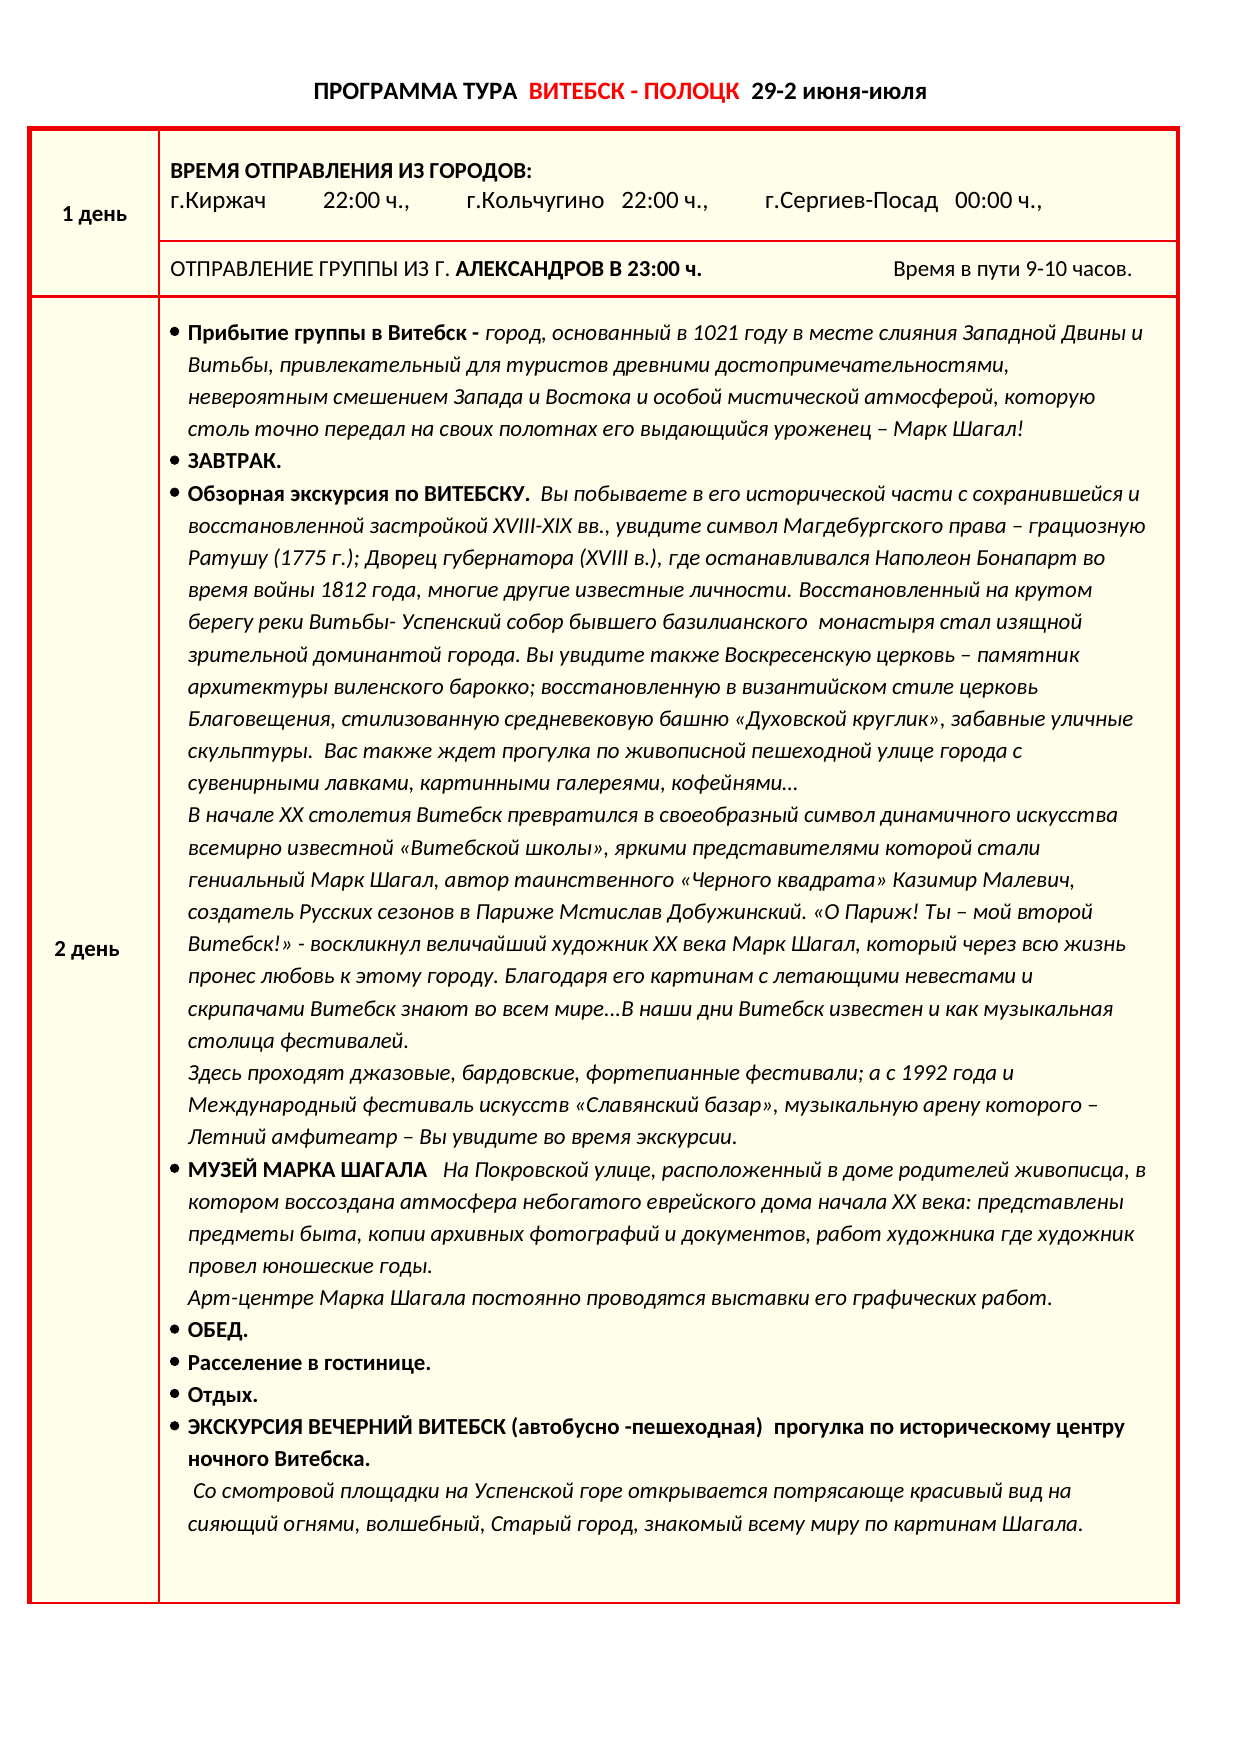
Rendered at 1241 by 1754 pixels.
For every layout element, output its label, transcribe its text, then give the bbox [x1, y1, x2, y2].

table_header 1 день [32, 131, 158, 295]
table_cell 2 день [32, 298, 158, 1602]
text ПРОГРАММА ТУРА ВИТЕБСК - ПОЛОЦК 29-2 июня-июля [29, 75, 1211, 106]
table_cell ОТПРАВЛЕНИЕ ГРУППЫ ИЗ Г. АЛЕКСАНДРОВ В 23:00 ч. Время в пути 9-10 часов. [160, 242, 1176, 295]
table_header ВРЕМЯ ОТПРАВЛЕНИЯ ИЗ ГОРОДОВ: г.Киржач 22:00 ч., г.Кольчугино 22:00 ч., г.Сергиев-Посад 00:00 ч., [160, 131, 1176, 239]
table_cell Прибытие группы в Витебск - город, основанный в 1021 году в месте слияния Западной Двины и Витьбы, привлекательный для туристов древними достопримечательностями, невероятным смешением Запада и Востока и особой мистической атмосферой, которую столь точно передал на своих полотнах его выдающийся уроженец – Марк Шагал! ЗАВТРАК. Обзорная экскурсия по ВИТЕБСКУ. Вы побываете в его исторической части с сохранившейся и восстановленной застройкой ХVIII-XIX вв., увидите символ Магдебургского права – грациозную Ратушу (1775 г.); Дворец губернатора (XVIII в.), где останавливался Наполеон Бонапарт во время войны 1812 года, многие другие известные личности. Восстановленный на крутом берегу реки Витьбы- Успенский собор бывшего базилианского монастыря стал изящной зрительной доминантой города. Вы увидите также Воскресенскую церковь – памятник архитектуры виленского барокко; восстановленную в византийском стиле церковь Благовещения, стилизованную средневековую башню «Духовской круглик», забавные уличные скульптуры. Вас также ждет прогулка по живописной пешеходной улице города с сувенирными лавками, картинными галереями, кофейнями… В начале XX столетия Витебск превратился в своеобразный символ динамичного искусства всемирно известной «Витебской школы», яркими представителями которой стали гениальный Марк Шагал, автор таинственного «Черного квадрата» Казимир Малевич, создатель Русских сезонов в Париже Мстислав Добужинский. «О Париж! Ты – мой второй Витебск!» - воскликнул величайший художник XX века Марк Шагал, который через всю жизнь пронес любовь к этому городу. Благодаря его картинам с летающими невестами и скрипачами Витебск знают во всем мире...В наши дни Витебск известен и как музыкальная столица фестивалей. Здесь проходят джазовые, бардовские, фортепианные фестивали; а с 1992 года и Международный фестиваль искусств «Славянский базар», музыкальную арену которого – Летний амфитеатр – Вы увидите во время экскурсии. МУЗЕЙ МАРКА ШАГАЛА На Покровской улице, расположенный в доме родителей живописца, в котором воссоздана атмосфера небогатого еврейского дома начала ХХ века: представлены предметы быта, копии архивных фотографий и документов, работ художника где художник провел юношеские годы. Арт-центре Марка Шагала постоянно проводятся выставки его графических работ. ОБЕД. Расселение в гостинице. Отдых. ЭКСКУРСИЯ ВЕЧЕРНИЙ ВИТЕБСК (автобусно -пешеходная) прогулка по историческому центру ночного Витебска. Со смотровой площадки на Успенской горе открывается потрясающе красивый вид на сияющий огнями, волшебный, Старый город, знакомый всему миру по картинам Шагала. [160, 298, 1176, 1602]
